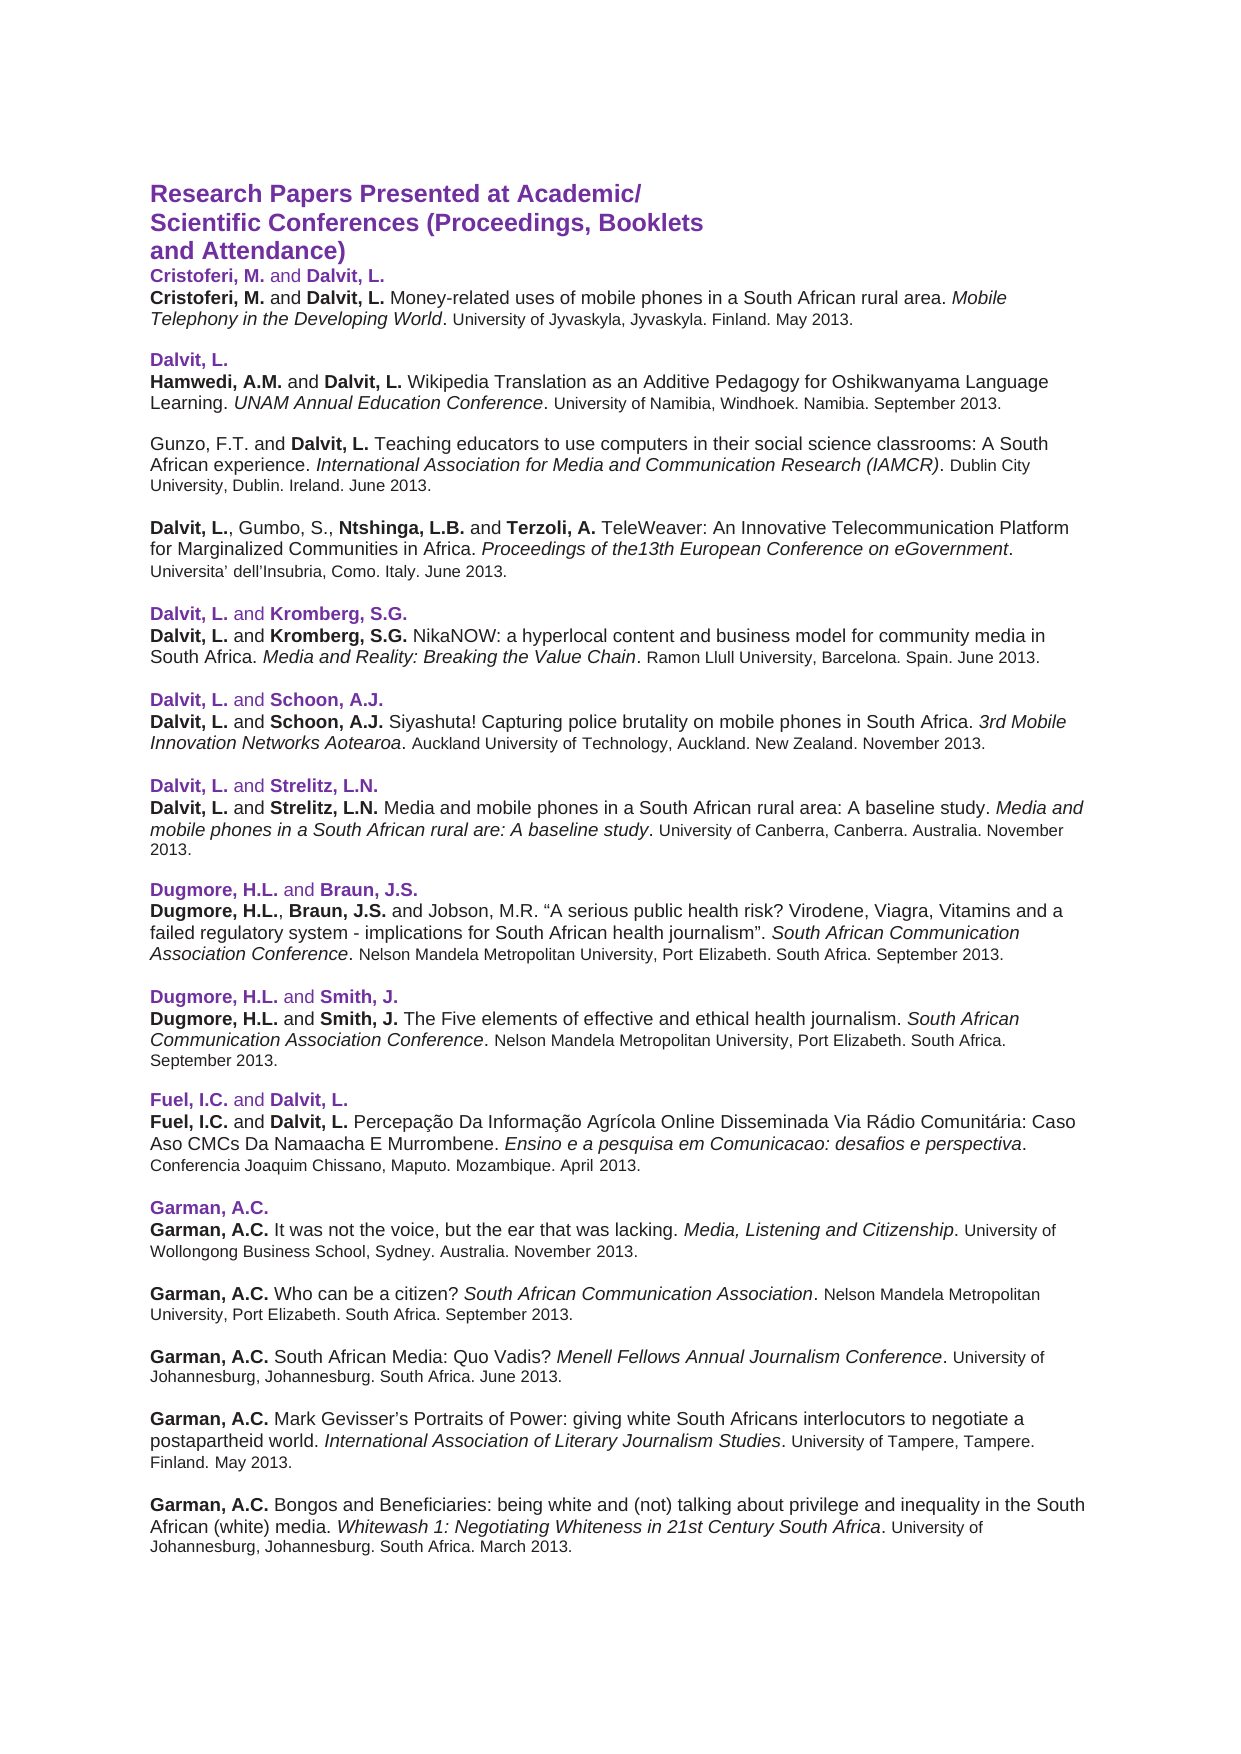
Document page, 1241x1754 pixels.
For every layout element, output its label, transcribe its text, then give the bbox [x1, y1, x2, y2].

text Dalvit, L. and Schoon, A.J. Siyashuta! Capturing police brutality on mobile phones in South Africa. 3rd Mobile Innovation Networks Aotearoa. Auckland University of Technology, Auckland. New Zealand. November 2013. [150, 711, 1090, 754]
text Dugmore, H.L., Braun, J.S. and Jobson, M.R. “A serious public health risk? Virodene, Viagra, Vitamins and a failed regulatory system - implications for South African health journalism”. South African Communication Association Conference. Nelson Mandela Metropolitan University, Port Elizabeth. South Africa. September 2013. [150, 900, 1090, 964]
text Garman, A.C. It was not the voice, but the ear that was lacking. Media, Listening and Citizenship. University of Wollongong Business School, Sydney. Australia. November 2013. [150, 1218, 1090, 1262]
text Garman, A.C. Who can be a citizen? South African Communication Association. Nelson Mandela Metropolitan University, Port Elizabeth. South Africa. September 2013. [150, 1283, 1090, 1324]
text Gunzo, F.T. and Dalvit, L. Teaching educators to use computers in their social science classrooms: A South African experience. International Association for Media and Communication Research (IAMCR). Dublin City University, Dublin. Ireland. June 2013. [150, 433, 1090, 495]
text 2013. [150, 840, 1090, 859]
text Dalvit, L. and Schoon, A.J. [150, 689, 1090, 711]
text Dalvit, L., Gumbo, S., Ntshinga, L.B. and Terzoli, A. TeleWeaver: An Innovative Telecommunication Platform for Marginalized Communities in Africa. Proceedings of the13th European Conference on eGovernment. Universita’ dell’Insubria, Como. Italy. June 2013. [150, 517, 1090, 581]
text Hamwedi, A.M. and Dalvit, L. Wikipedia Translation as an Additive Pedagogy for Oshikwanyama Language [150, 370, 1090, 392]
text Fuel, I.C. and Dalvit, L. [150, 1089, 1090, 1111]
text Dugmore, H.L. and Braun, J.S. [150, 878, 1090, 900]
text Cristoferi, M. and Dalvit, L. Money-related uses of mobile phones in a South African rural area. Mobile Telephony in the Developing World. University of Jyvaskyla, Jyvaskyla. Finland. May 2013. [150, 287, 1090, 330]
text Learning. UNAM Annual Education Conference. University of Namibia, Windhoek. Namibia. September 2013. [150, 392, 1090, 413]
text Garman, A.C. Mark Gevisser’s Portraits of Power: giving white South Africans interlocutors to negotiate a postapartheid world. International Association of Literary Journalism Studies. University of Tampere, Tampere. Finland. May 2013. [150, 1408, 1090, 1472]
text Dalvit, L. and Strelitz, L.N. Media and mobile phones in a South African rural area: A baseline study. Media and mobile phones in a South African rural are: A baseline study. University of Canberra, Canberra. Australia. November [150, 797, 1090, 840]
text Garman, A.C. South African Media: Quo Vadis? Menell Fellows Annual Journalism Conference. University of Johannesburg, Johannesburg. South Africa. June 2013. [150, 1346, 1090, 1386]
text Dugmore, H.L. and Smith, J. [150, 986, 1090, 1008]
text Dalvit, L. and Strelitz, L.N. [150, 775, 1090, 797]
text and Attendance) [150, 236, 1090, 265]
text Dalvit, L. and Kromberg, S.G. [150, 603, 1090, 624]
text Dalvit, L. [150, 349, 1090, 370]
text Research Papers Presented at Academic/ [150, 179, 1090, 207]
text Dalvit, L. and Kromberg, S.G. NikaNOW: a hyperlocal content and business model for community media in South Africa. Media and Reality: Breaking the Value Chain. Ramon Llull University, Barcelona. Spain. June 2013. [150, 624, 1090, 667]
text Scientific Conferences (Proceedings, Booklets [150, 207, 1090, 236]
text Communication Association Conference. Nelson Mandela Metropolitan University, Port Elizabeth. South Africa. September 2013. [150, 1029, 1090, 1070]
text Dugmore, H.L. and Smith, J. The Five elements of effective and ethical health journalism. South African [150, 1008, 1090, 1029]
text Cristoferi, M. and Dalvit, L. [150, 265, 1090, 287]
text Garman, A.C. Bongos and Beneficiaries: being white and (not) talking about privilege and inequality in the South African (white) media. Whitewash 1: Negotiating Whiteness in 21st Century South Africa. University of Johannesburg, Johannesburg. South Africa. March 2013. [150, 1494, 1090, 1556]
text Fuel, I.C. and Dalvit, L. Percepação Da Informação Agrícola Online Disseminada Via Rádio Comunitária: Caso Aso CMCs Da Namaacha E Murrombene. Ensino e a pesquisa em Comunicacao: desafios e perspectiva. Conferencia Joaquim Chissano, Maputo. Mozambique. April 2013. [150, 1111, 1090, 1175]
text Garman, A.C. [150, 1197, 1090, 1218]
